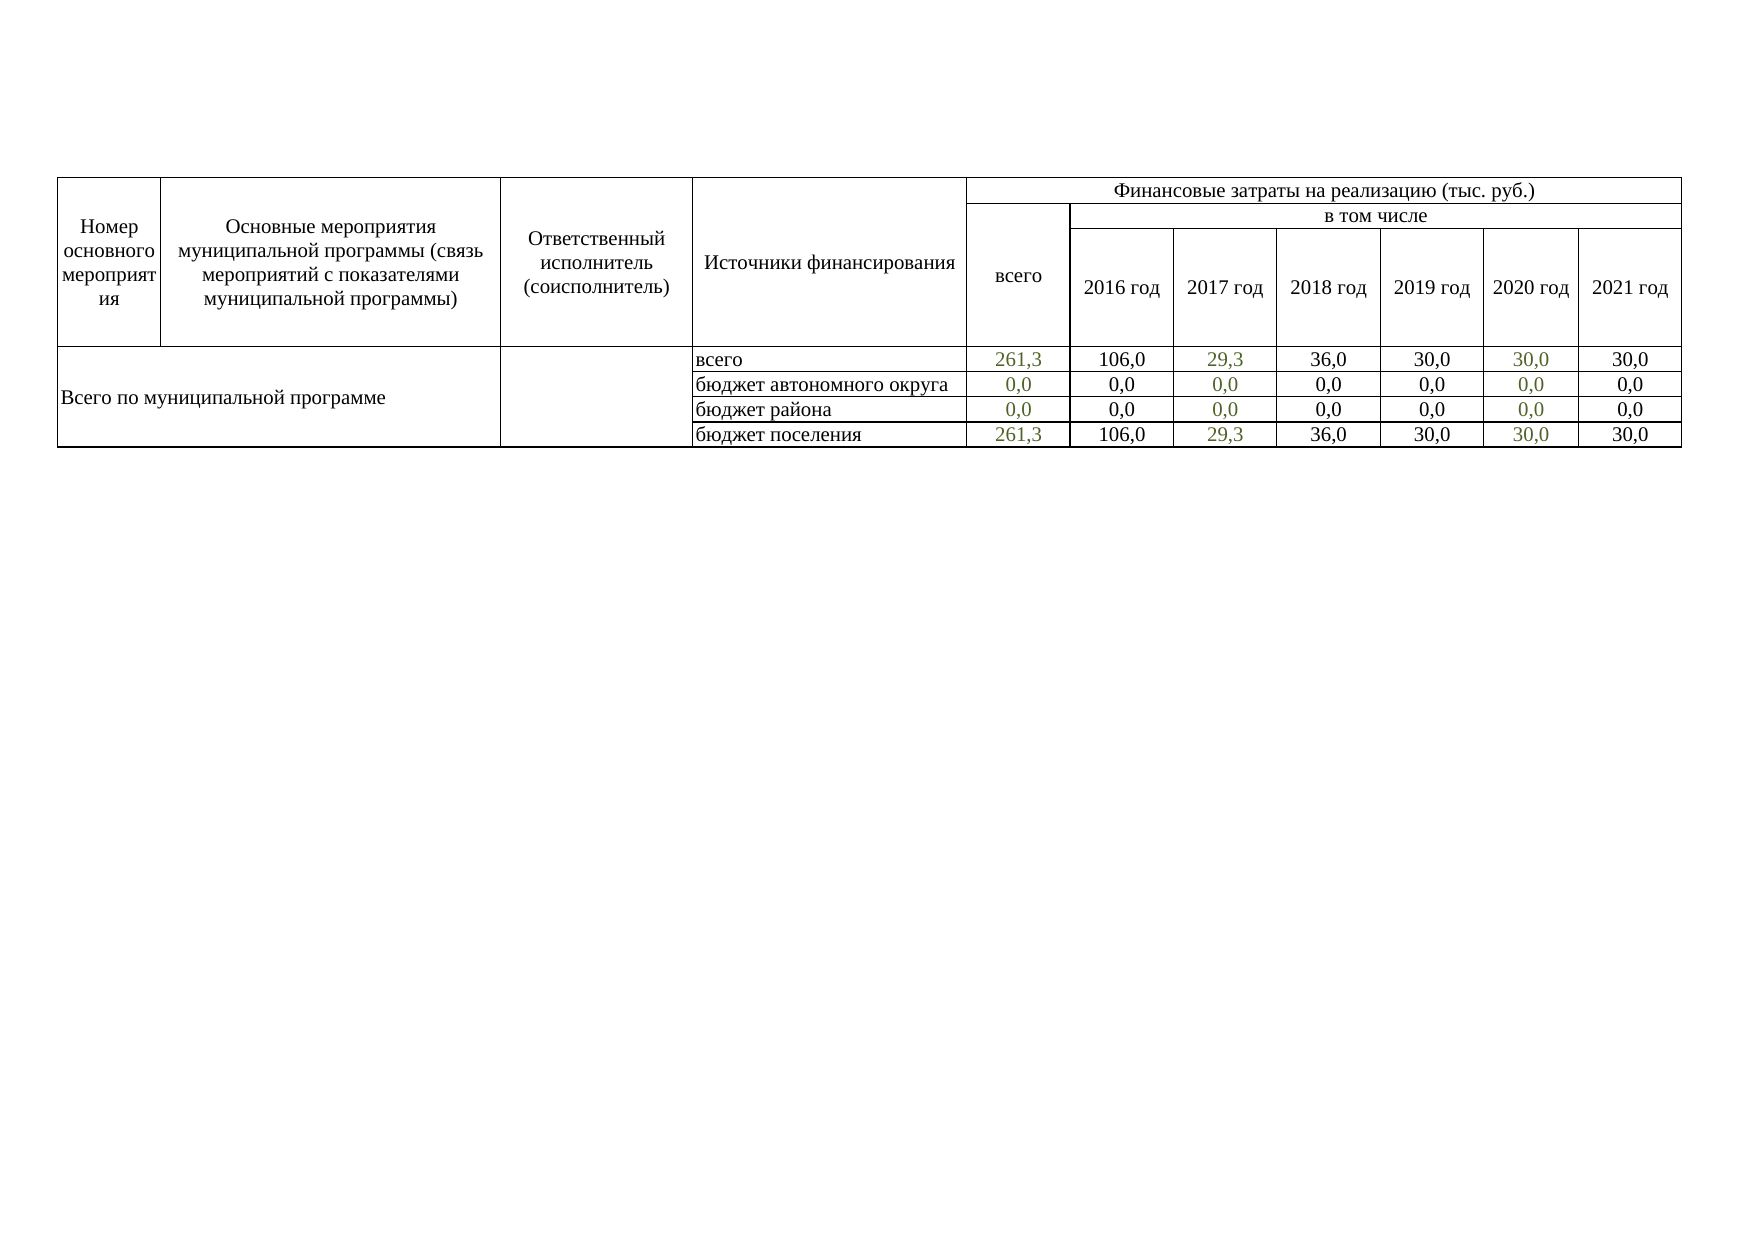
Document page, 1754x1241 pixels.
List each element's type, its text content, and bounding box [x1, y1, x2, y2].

table_cell 36,0 [1277, 423, 1380, 446]
table_header Финансовые затраты на реализацию (тыс. руб.) [967, 178, 1681, 202]
table_cell 0,0 [967, 397, 1069, 421]
table_cell бюджет поселения [693, 423, 966, 446]
table_cell 30,0 [1381, 347, 1483, 371]
table_cell Всего по муниципальной программе [58, 347, 500, 446]
table_header Номер основного мероприятия [58, 178, 160, 346]
table_cell 30,0 [1484, 423, 1578, 446]
table_cell 29,3 [1174, 347, 1276, 371]
table_cell 2021 год [1579, 229, 1681, 346]
table_cell 29,3 [1174, 423, 1276, 446]
table_cell 2017 год [1174, 229, 1276, 346]
table_cell 0,0 [1484, 372, 1578, 396]
table_cell 0,0 [1174, 397, 1276, 421]
table_header Ответственный исполнитель (соисполнитель) [501, 178, 692, 346]
table_cell бюджет района [693, 397, 966, 421]
table_cell 0,0 [1381, 397, 1483, 421]
table_cell 0,0 [1277, 372, 1380, 396]
table_cell 0,0 [1071, 397, 1173, 421]
table_cell 0,0 [1579, 372, 1681, 396]
table_cell 2019 год [1381, 229, 1483, 346]
table_cell 0,0 [1071, 372, 1173, 396]
table_cell 261,3 [967, 423, 1069, 446]
table_cell всего [693, 347, 966, 371]
table_cell 2020 год [1484, 229, 1578, 346]
table_cell в том числе [1071, 204, 1681, 227]
table_header Основные мероприятия муниципальной программы (связь мероприятий с показателями муниципальной программы) [161, 178, 500, 346]
table_cell 0,0 [1277, 397, 1380, 421]
table_cell бюджет автономного округа [693, 372, 966, 396]
table_cell 30,0 [1579, 423, 1681, 446]
table_cell 106,0 [1071, 347, 1173, 371]
table_cell 106,0 [1071, 423, 1173, 446]
table_cell 30,0 [1381, 423, 1483, 446]
table_cell 30,0 [1579, 347, 1681, 371]
table_header Источники финансирования [693, 178, 966, 346]
table_cell 2016 год [1071, 229, 1173, 346]
table_cell [501, 347, 692, 446]
table_cell 36,0 [1277, 347, 1380, 371]
table_cell всего [967, 204, 1069, 346]
table_cell 0,0 [1381, 372, 1483, 396]
table_cell 0,0 [1484, 397, 1578, 421]
table_cell 261,3 [967, 347, 1069, 371]
table_cell 0,0 [1174, 372, 1276, 396]
table_cell 0,0 [1579, 397, 1681, 421]
table_cell 2018 год [1277, 229, 1380, 346]
table_cell 0,0 [967, 372, 1069, 396]
table_cell 30,0 [1484, 347, 1578, 371]
